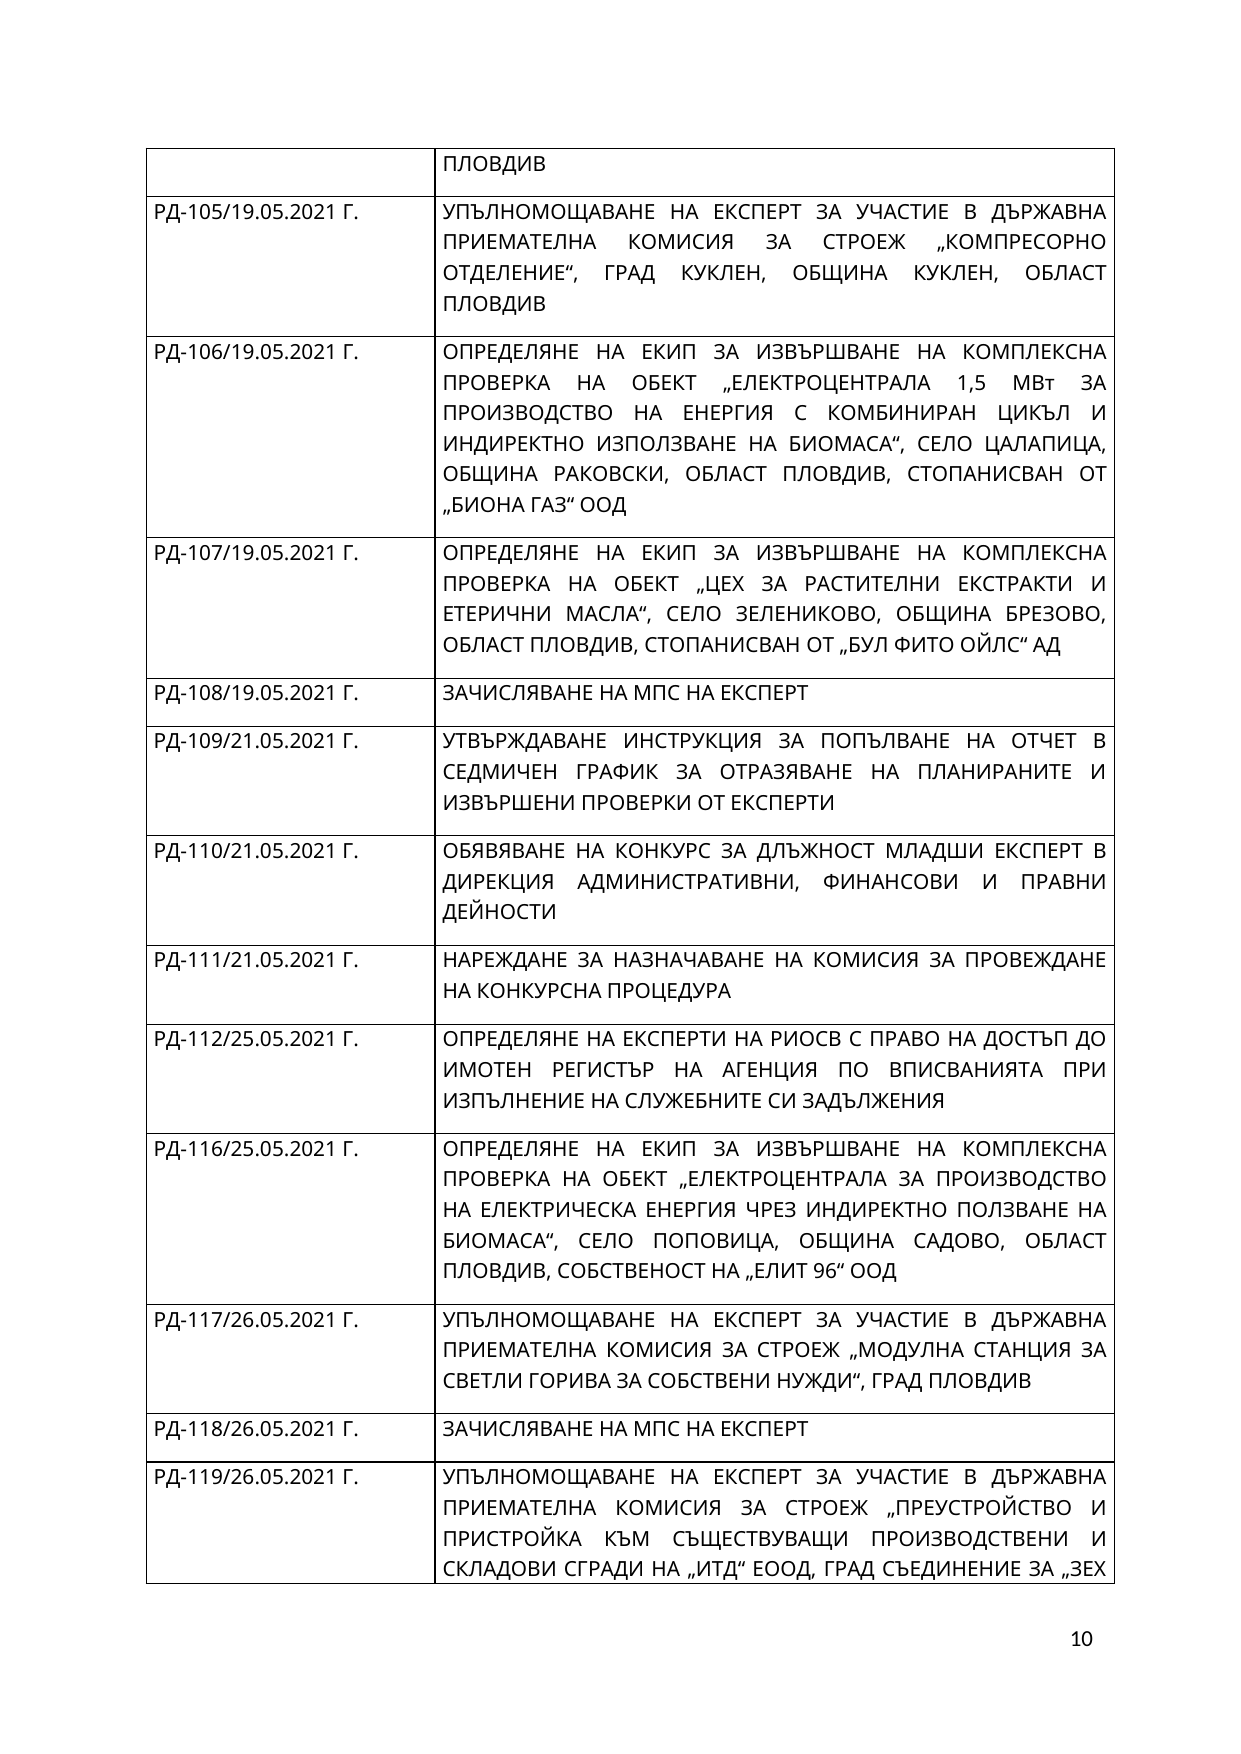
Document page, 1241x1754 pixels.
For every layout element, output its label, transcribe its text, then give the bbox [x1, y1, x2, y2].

table_cell ОБЯВЯВАНЕ НА КОНКУРС ЗА ДЛЪЖНОСТ МЛАДШИ ЕКСПЕРТ В ДИРЕКЦИЯ АДМИНИСТРАТИВНИ, ФИНАНСОВИ И ПРАВНИ ДЕЙНОСТИ [436, 836, 1114, 944]
table_cell РД-106/19.05.2021 Г. [147, 337, 434, 537]
table_cell РД-110/21.05.2021 Г. [147, 836, 434, 944]
table_cell УПЪЛНОМОЩАВАНЕ НА ЕКСПЕРТ ЗА УЧАСТИЕ В ДЪРЖАВНА ПРИЕМАТЕЛНА КОМИСИЯ ЗА СТРОЕЖ „МОДУЛНА СТАНЦИЯ ЗА СВЕТЛИ ГОРИВА ЗА СОБСТВЕНИ НУЖДИ“, ГРАД ПЛОВДИВ [436, 1305, 1114, 1413]
table_cell ОПРЕДЕЛЯНЕ НА ЕКИП ЗА ИЗВЪРШВАНЕ НА КОМПЛЕКСНА ПРОВЕРКА НА ОБЕКТ „ЕЛЕКТРОЦЕНТРАЛА 1,5 МВт ЗА ПРОИЗВОДСТВО НА ЕНЕРГИЯ С КОМБИНИРАН ЦИКЪЛ И ИНДИРЕКТНО ИЗПОЛЗВАНЕ НА БИОМАСА“, СЕЛО ЦАЛАПИЦА, ОБЩИНА РАКОВСКИ, ОБЛАСТ ПЛОВДИВ, СТОПАНИСВАН ОТ „БИОНА ГАЗ“ ООД [436, 337, 1114, 537]
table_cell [436, 149, 1114, 196]
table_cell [147, 149, 434, 196]
table_cell РД-105/19.05.2021 Г. [147, 197, 434, 336]
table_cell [436, 1463, 1114, 1583]
table_cell РД-108/19.05.2021 Г. [147, 679, 434, 726]
table_cell РД-116/25.05.2021 Г. [147, 1134, 434, 1304]
table_cell РД-111/21.05.2021 Г. [147, 946, 434, 1023]
table_cell ЗАЧИСЛЯВАНЕ НА МПС НА ЕКСПЕРТ [436, 679, 1114, 726]
table_cell РД-112/25.05.2021 Г. [147, 1025, 434, 1133]
table_cell ЗАЧИСЛЯВАНЕ НА МПС НА ЕКСПЕРТ [436, 1414, 1114, 1461]
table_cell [147, 1463, 434, 1583]
table_cell УТВЪРЖДАВАНЕ ИНСТРУКЦИЯ ЗА ПОПЪЛВАНЕ НА ОТЧЕТ В СЕДМИЧЕН ГРАФИК ЗА ОТРАЗЯВАНЕ НА ПЛАНИРАНИТЕ И ИЗВЪРШЕНИ ПРОВЕРКИ ОТ ЕКСПЕРТИ [436, 727, 1114, 835]
table_cell РД-117/26.05.2021 Г. [147, 1305, 434, 1413]
table_cell УПЪЛНОМОЩАВАНЕ НА ЕКСПЕРТ ЗА УЧАСТИЕ В ДЪРЖАВНА ПРИЕМАТЕЛНА КОМИСИЯ ЗА СТРОЕЖ „КОМПРЕСОРНО ОТДЕЛЕНИЕ“, ГРАД КУКЛЕН, ОБЩИНА КУКЛЕН, ОБЛАСТ ПЛОВДИВ [436, 197, 1114, 336]
table_cell ОПРЕДЕЛЯНЕ НА ЕКСПЕРТИ НА РИОСВ С ПРАВО НА ДОСТЪП ДО ИМОТЕН РЕГИСТЪР НА АГЕНЦИЯ ПО ВПИСВАНИЯТА ПРИ ИЗПЪЛНЕНИЕ НА СЛУЖЕБНИТЕ СИ ЗАДЪЛЖЕНИЯ [436, 1025, 1114, 1133]
table_cell РД-107/19.05.2021 Г. [147, 538, 434, 677]
table_cell НАРЕЖДАНЕ ЗА НАЗНАЧАВАНЕ НА КОМИСИЯ ЗА ПРОВЕЖДАНЕ НА КОНКУРСНА ПРОЦЕДУРА [436, 946, 1114, 1023]
table_cell ОПРЕДЕЛЯНЕ НА ЕКИП ЗА ИЗВЪРШВАНЕ НА КОМПЛЕКСНА ПРОВЕРКА НА ОБЕКТ „ЦЕХ ЗА РАСТИТЕЛНИ ЕКСТРАКТИ И ЕТЕРИЧНИ МАСЛА“, СЕЛО ЗЕЛЕНИКОВО, ОБЩИНА БРЕЗОВО, ОБЛАСТ ПЛОВДИВ, СТОПАНИСВАН ОТ „БУЛ ФИТО ОЙЛС“ АД [436, 538, 1114, 677]
table_cell РД-109/21.05.2021 Г. [147, 727, 434, 835]
table_cell РД-118/26.05.2021 Г. [147, 1414, 434, 1461]
table_cell ОПРЕДЕЛЯНЕ НА ЕКИП ЗА ИЗВЪРШВАНЕ НА КОМПЛЕКСНА ПРОВЕРКА НА ОБЕКТ „ЕЛЕКТРОЦЕНТРАЛА ЗА ПРОИЗВОДСТВО НА ЕЛЕКТРИЧЕСКА ЕНЕРГИЯ ЧРЕЗ ИНДИРЕКТНО ПОЛЗВАНЕ НА БИОМАСА“, СЕЛО ПОПОВИЦА, ОБЩИНА САДОВО, ОБЛАСТ ПЛОВДИВ, СОБСТВЕНОСТ НА „ЕЛИТ 96“ ООД [436, 1134, 1114, 1304]
